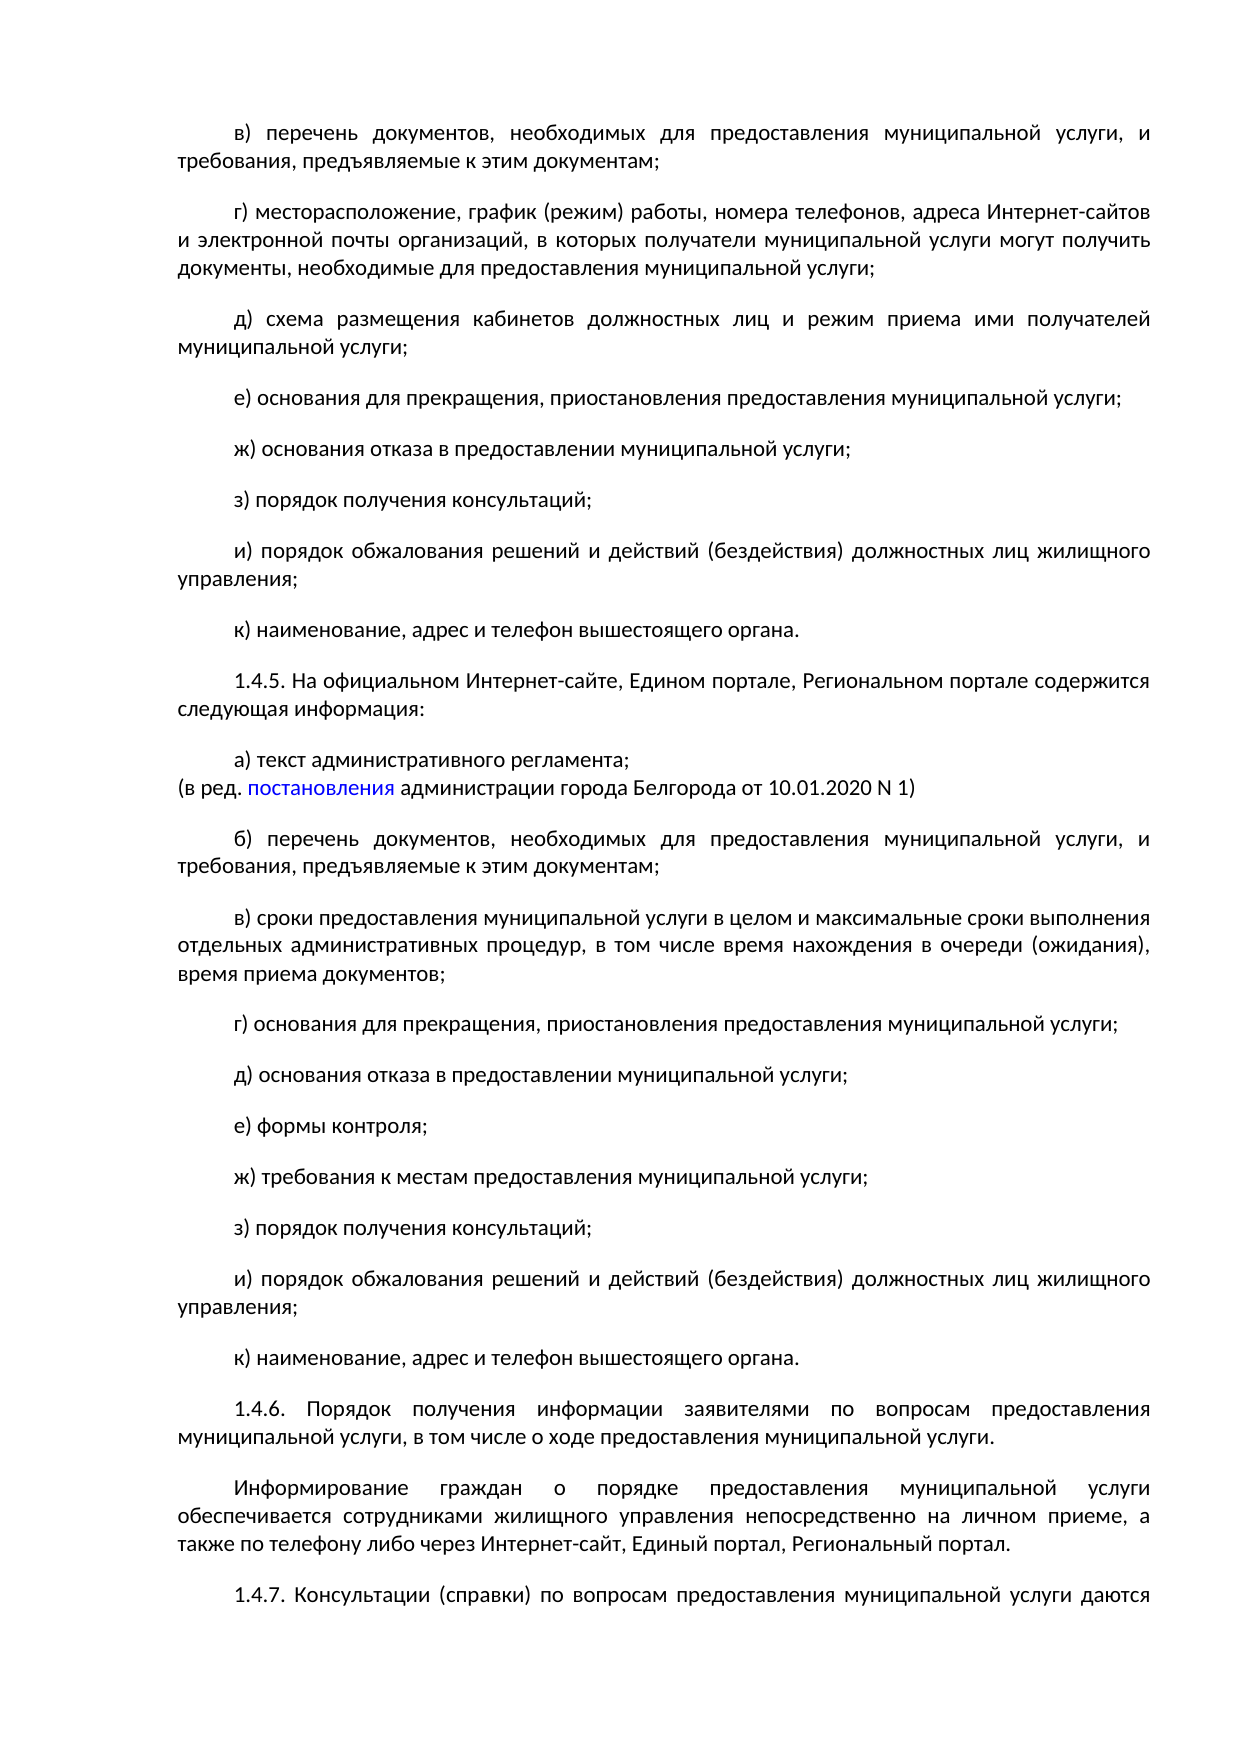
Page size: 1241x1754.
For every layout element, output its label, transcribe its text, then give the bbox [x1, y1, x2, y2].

text з) порядок получения консультаций; [177, 1213, 1152, 1241]
text ж) требования к местам предоставления муниципальной услуги; [177, 1162, 1152, 1190]
text д) основания отказа в предоставлении муниципальной услуги; [177, 1061, 1152, 1088]
text в) сроки предоставления муниципальной услуги в целом и максимальные сроки выполнения отдельных административных процедур, в том числе время нахождения в очереди (ожидания), время приема документов; [177, 903, 1152, 987]
text е) основания для прекращения, приостановления предоставления муниципальной услуги; [177, 383, 1152, 411]
text г) основания для прекращения, приостановления предоставления муниципальной услуги; [177, 1009, 1152, 1038]
text д) схема размещения кабинетов должностных лиц и режим приема ими получателей муниципальной услуги; [177, 304, 1152, 360]
text 1.4.6. Порядок получения информации заявителями по вопросам предоставления муниципальной услуги, в том числе о ходе предоставления муниципальной услуги. [177, 1394, 1152, 1450]
text г) месторасположение, график (режим) работы, номера телефонов, адреса Интернет-сайтов и электронной почты организаций, в которых получатели муниципальной услуги могут получить документы, необходимые для предоставления муниципальной услуги; [177, 197, 1152, 281]
text и) порядок обжалования решений и действий (бездействия) должностных лиц жилищного управления; [177, 1264, 1152, 1320]
text в) перечень документов, необходимых для предоставления муниципальной услуги, и требования, предъявляемые к этим документам; [177, 118, 1152, 174]
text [177, 1580, 1152, 1608]
text к) наименование, адрес и телефон вышестоящего органа. [177, 1343, 1152, 1371]
text е) формы контроля; [177, 1111, 1152, 1139]
text б) перечень документов, необходимых для предоставления муниципальной услуги, и требования, предъявляемые к этим документам; [177, 824, 1152, 880]
text к) наименование, адрес и телефон вышестоящего органа. [177, 615, 1152, 643]
text и) порядок обжалования решений и действий (бездействия) должностных лиц жилищного управления; [177, 536, 1152, 592]
text з) порядок получения консультаций; [177, 485, 1152, 513]
text а) текст административного регламента; [177, 745, 1152, 773]
text Информирование граждан о порядке предоставления муниципальной услуги обеспечивается сотрудниками жилищного управления непосредственно на личном приеме, а также по телефону либо через Интернет-сайт, Единый портал, Региональный портал. [177, 1473, 1152, 1557]
text ж) основания отказа в предоставлении муниципальной услуги; [177, 434, 1152, 462]
text 1.4.5. На официальном Интернет-сайте, Едином портале, Региональном портале содержится следующая информация: [177, 666, 1152, 722]
text (в ред. постановления администрации города Белгорода от 10.01.2020 N 1) [177, 773, 1152, 801]
